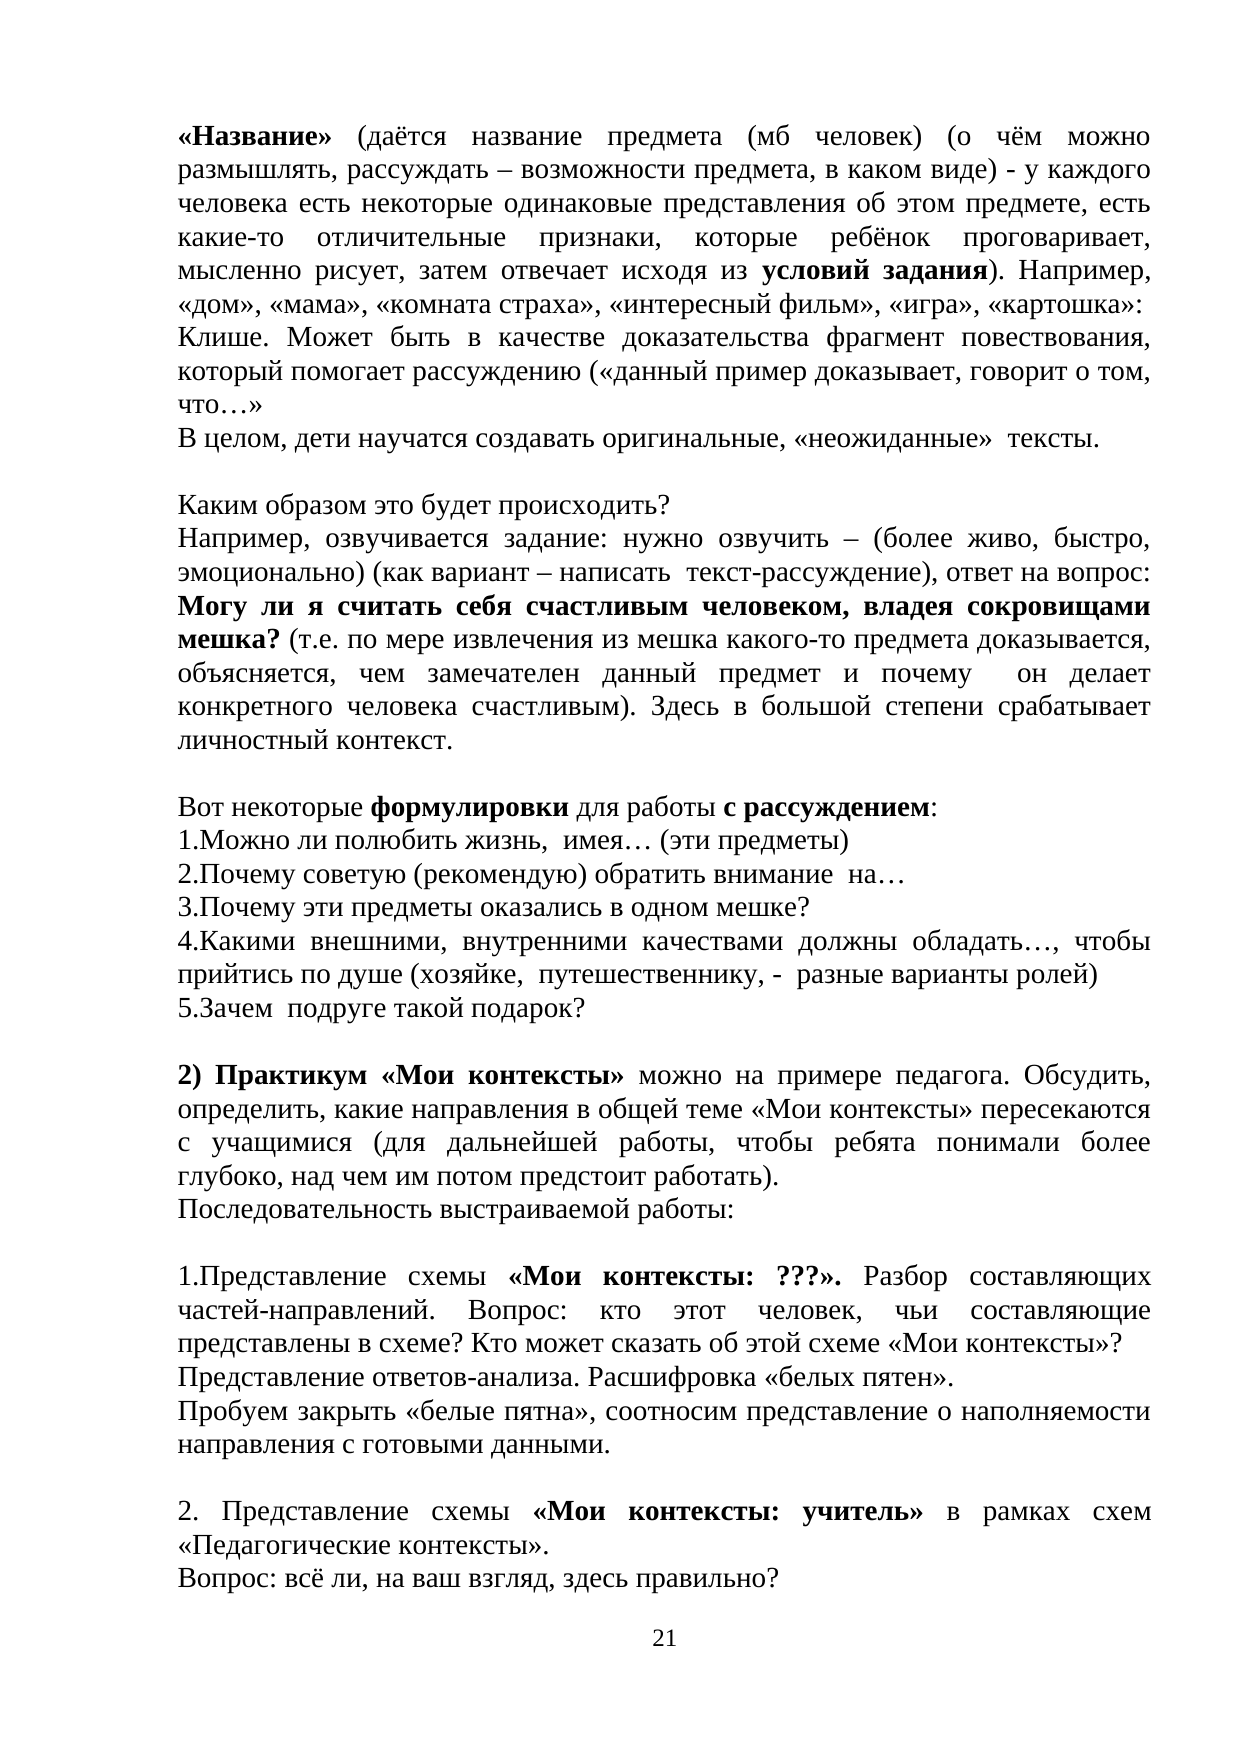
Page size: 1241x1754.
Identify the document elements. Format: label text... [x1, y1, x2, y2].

text 5.Зачем подруге такой подарок? [177, 990, 1152, 1024]
text Вот некоторые формулировки для работы с рассуждением: [177, 789, 1152, 822]
text В целом, дети научатся создавать оригинальные, «неожиданные» тексты. [177, 420, 1152, 453]
text Каким образом это будет происходить? [177, 487, 1152, 521]
text 2.Почему советую (рекомендую) обратить внимание на… [177, 856, 1152, 889]
text Клише. Может быть в качестве доказательства фрагмент повествования, который помогает рассуждению («данный пример доказывает, говорит о том, что…» [177, 319, 1152, 420]
text 2) Практикум «Мои контексты» можно на примере педагога. Обсудить, определить, какие направления в общей теме «Мои контексты» пересекаются с учащимися (для дальнейшей работы, чтобы ребята понимали более глубоко, над чем им потом предстоит работать). [177, 1057, 1152, 1191]
list Пробуем закрыть «белые пятна», соотносим представление о наполняемости направления с готовыми данными. [177, 1393, 1152, 1460]
list Представление ответов-анализа. Расшифровка «белых пятен». [177, 1359, 1152, 1393]
text Например, озвучивается задание: нужно озвучить – (более живо, быстро, эмоционально) (как вариант – написать текст-рассуждение), ответ на вопрос: Могу ли я считать себя счастливым человеком, владея сокровищами мешка? (т.е. по мере извлечения из мешка какого-то предмета доказывается, объясняется, чем замечателен данный предмет и почему он делает конкретного человека счастливым). Здесь в большой степени срабатывает личностный контекст. [177, 521, 1152, 755]
list Вопрос: всё ли, на ваш взгляд, здесь правильно? [177, 1560, 1152, 1594]
list 1.Представление схемы «Мои контексты: ???». Разбор составляющих частей-направлений. Вопрос: кто этот человек, чьи составляющие представлены в схеме? Кто может сказать об этой схеме «Мои контексты»? [177, 1258, 1152, 1359]
list Последовательность выстраиваемой работы: [177, 1191, 1152, 1225]
text 4.Какими внешними, внутренними качествами должны обладать…, чтобы прийтись по душе (хозяйке, путешественнику, - разные варианты ролей) [177, 923, 1152, 990]
text «Название» (даётся название предмета (мб человек) (о чём можно размышлять, рассуждать – возможности предмета, в каком виде) - у каждого человека есть некоторые одинаковые представления об этом предмете, есть какие-то отличительные признаки, которые ребёнок проговаривает, мысленно рисует, затем отвечает исходя из условий задания). Например, «дом», «мама», «комната страха», «интересный фильм», «игра», «картошка»: [177, 118, 1152, 319]
text 3.Почему эти предметы оказались в одном мешке? [177, 889, 1152, 923]
text 1.Можно ли полюбить жизнь, имея… (эти предметы) [177, 822, 1152, 856]
list 2. Представление схемы «Мои контексты: учитель» в рамках схем «Педагогические контексты». [177, 1493, 1152, 1560]
